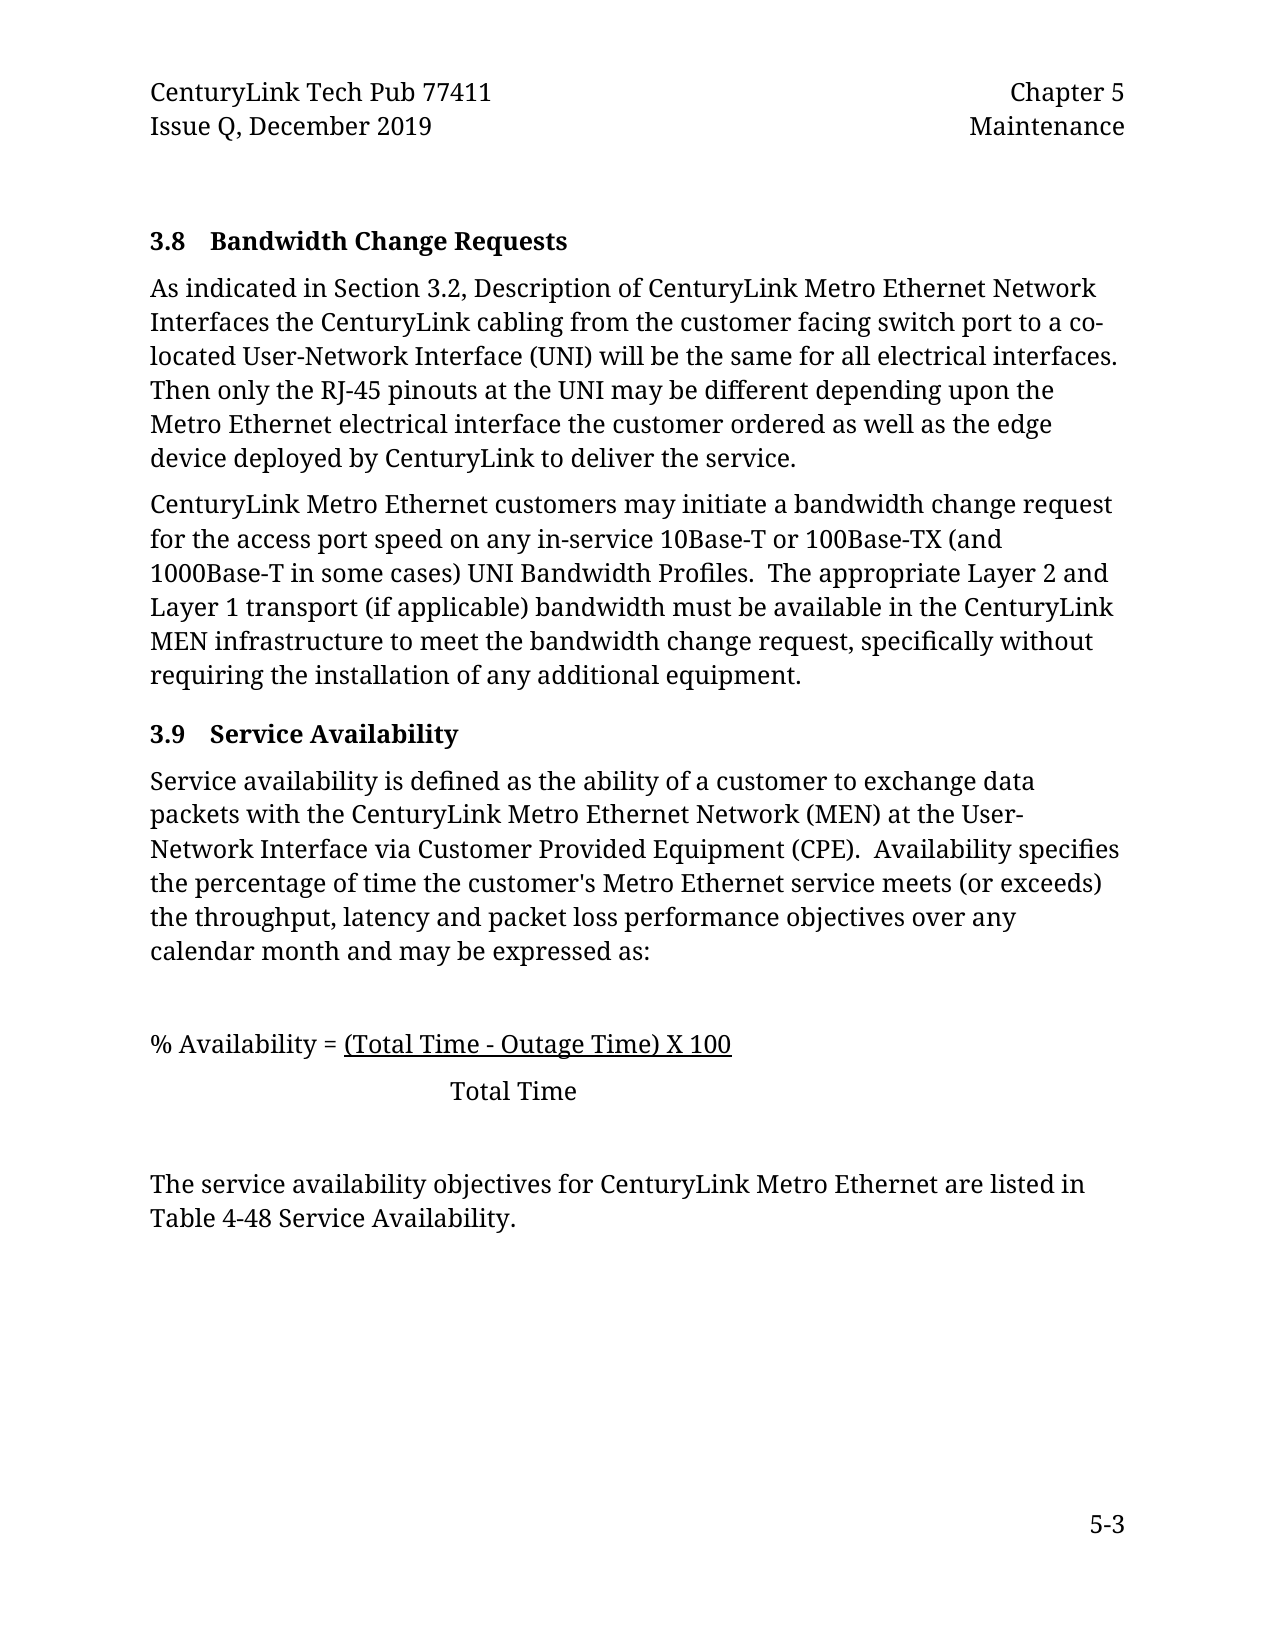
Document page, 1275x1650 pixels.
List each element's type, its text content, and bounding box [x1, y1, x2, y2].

text Total Time [375, 1073, 1125, 1107]
subtitle Bandwidth Change Requests [150, 224, 1125, 258]
text As indicated in Section 3.2, Description of CenturyLink Metro Ethernet Network Interfaces the CenturyLink cabling from the customer facing switch port to a co-located User-Network Interface () will be the same for all electrical interfaces. Then only the RJ-45 pinouts at the may be different depending upon the Metro Ethernet electrical interface the customer ordered as well as the edge device deployed by CenturyLink to deliver the service. [150, 270, 1125, 475]
subtitle Service Availability [150, 717, 1125, 751]
text CenturyLink Metro Ethernet customers may initiate a bandwidth change request for the access port speed on any in-service 10Base-T or 100Base-TX (and 1000Base-T in some cases) UNI Bandwidth Profiles. The appropriate Layer 2 and Layer 1 transport (if applicable) bandwidth must be available in the CenturyLink MEN infrastructure to meet the bandwidth change request, specifically without requiring the installation of any additional equipment. [150, 487, 1125, 692]
text % Availability = (Total Time - Outage Time) X 100 [150, 1027, 1125, 1061]
text Service availability is defined as the ability of a customer to exchange data packets with the CenturyLink Metro Ethernet Network (MEN) at the User-Network Interface via Customer Provided Equipment (CPE). Availability specifies the percentage of time the customer's Metro Ethernet service meets (or exceeds) the throughput, latency and packet loss performance objectives over any calendar month and may be expressed as: [150, 763, 1125, 967]
